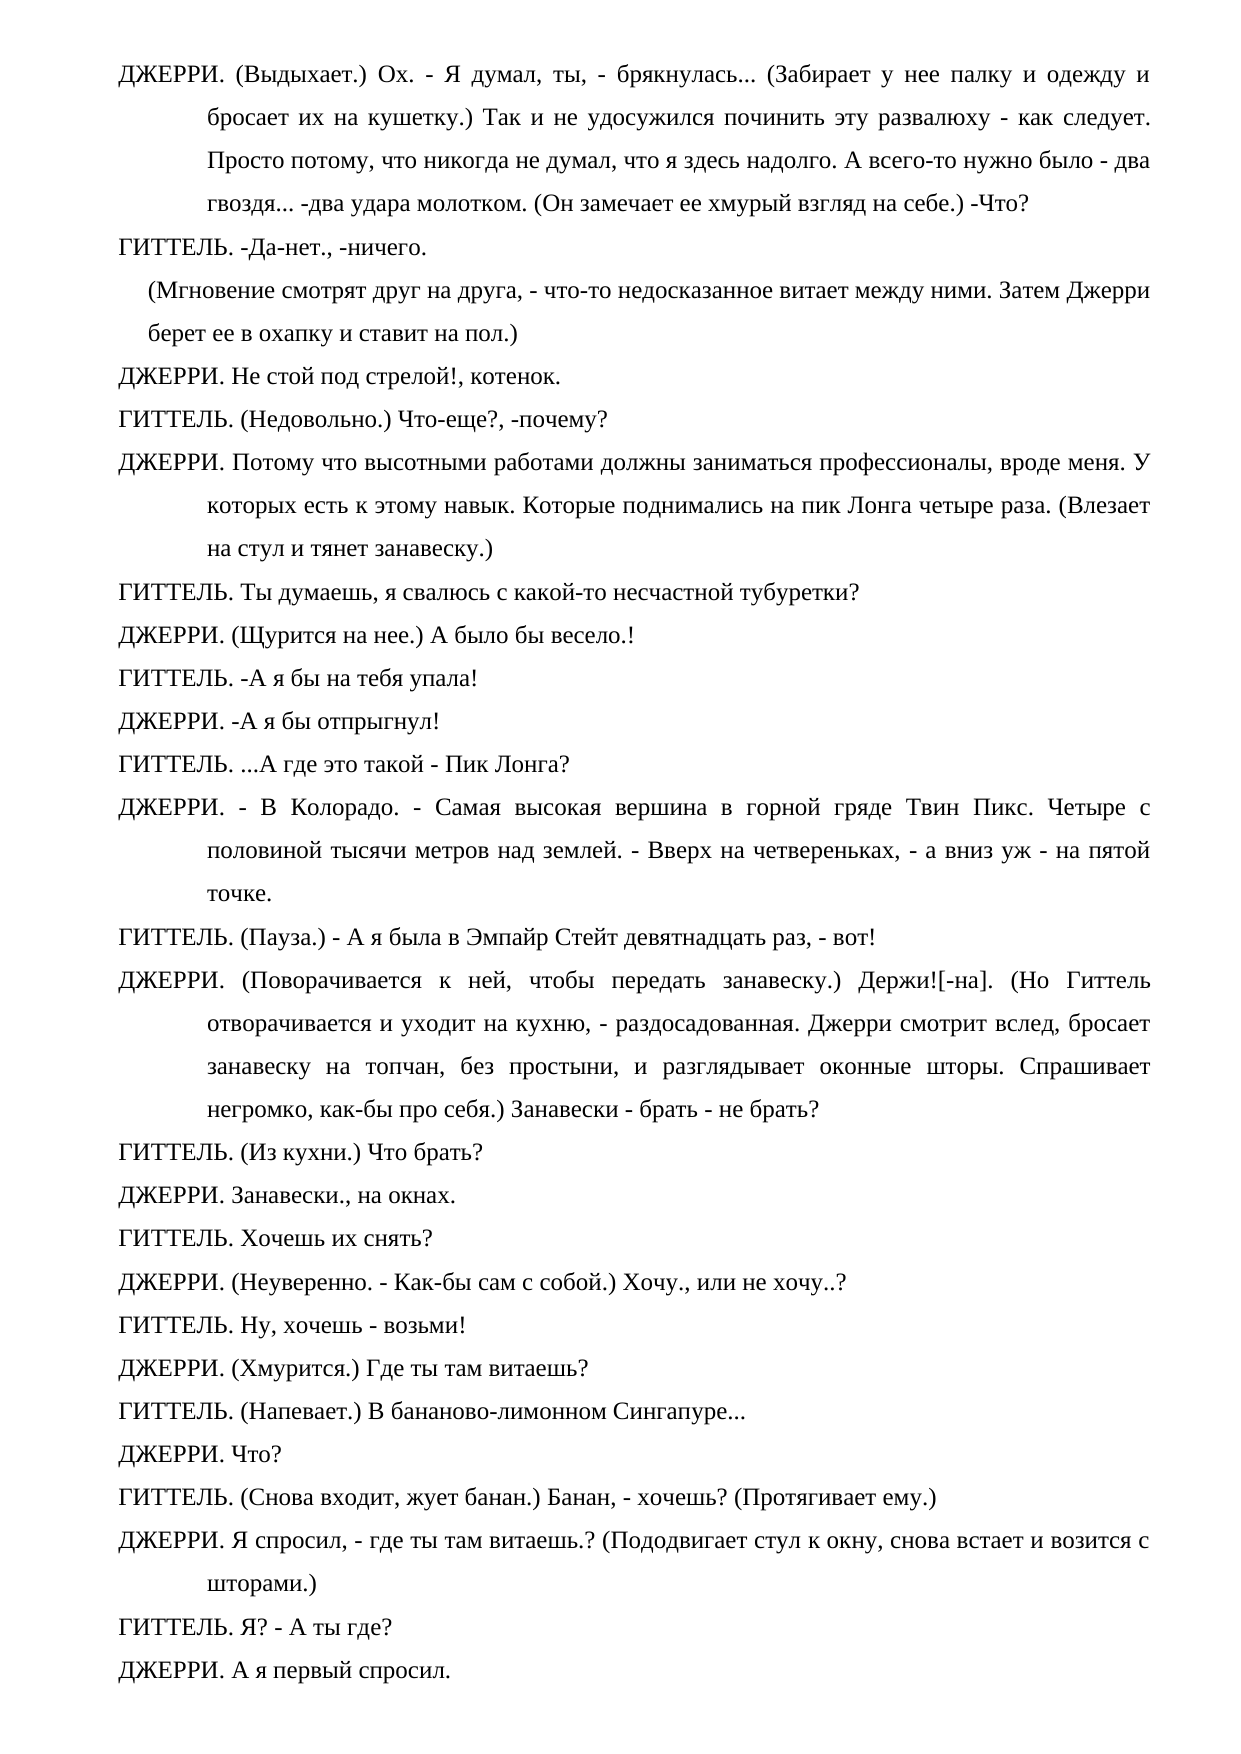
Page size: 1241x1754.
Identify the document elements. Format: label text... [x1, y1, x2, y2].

text ГИТТЕЛЬ. Ты думаешь, я свалюсь с какой-то несчастной тубуретки? [118, 577, 1152, 605]
text ДЖЕРРИ. Что? [118, 1439, 1152, 1468]
text ГИТТЕЛЬ. -А я бы на тебя упала! [118, 663, 1152, 692]
text ДЖЕРРИ. (Поворачивается к ней, чтобы передать занавеску.) Держи![-на]. (Но Гиттель отворачивается и уходит на кухню, - раздосадованная. Джерри смотрит вслед, бросает занавеску на топчан, без простыни, и разглядывает оконные шторы. Спрашивает негромко, как-бы про себя.) Занавески - брать - не брать? [118, 965, 1152, 1123]
text ГИТТЕЛЬ. (Недовольно.) Что-еще?, -почему? [118, 404, 1152, 433]
text ДЖЕРРИ. (Хмурится.) Где ты там витаешь? [118, 1353, 1152, 1382]
text ГИТТЕЛЬ. ...А где это такой - Пик Лонга? [118, 749, 1152, 778]
text ДЖЕРРИ. - В Колорадо. - Самая высокая вершина в горной гряде Твин Пикс. Четыре с половиной тысячи метров над землей. - Вверх на четвереньках, - а вниз уж - на пятой точке. [118, 792, 1152, 907]
text ДЖЕРРИ. (Щурится на нее.) А было бы весело.! [118, 620, 1152, 648]
text ГИТТЕЛЬ. -Да-нет., -ничего. [118, 232, 1152, 260]
text ДЖЕРРИ. (Неуверенно. - Как-бы сам с собой.) Хочу., или не хочу..? [118, 1267, 1152, 1295]
text ДЖЕРРИ. Занавески., на окнах. [118, 1180, 1152, 1209]
text ГИТТЕЛЬ. Хочешь их снять? [118, 1223, 1152, 1252]
text ГИТТЕЛЬ. (Напевает.) В бананово-лимонном Сингапуре... [118, 1396, 1152, 1425]
text ГИТТЕЛЬ. (Пауза.) - А я была в Эмпайр Стейт девятнадцать раз, - вот! [118, 922, 1152, 950]
text ДЖЕРРИ. Я спросил, - где ты там витаешь.? (Пододвигает стул к окну, снова встает и возится с шторами.) [118, 1525, 1152, 1597]
text ДЖЕРРИ. Не стой под стрелой!, котенок. [118, 361, 1152, 390]
text ГИТТЕЛЬ. (Снова входит, жует банан.) Банан, - хочешь? (Протягивает ему.) [118, 1482, 1152, 1511]
text ГИТТЕЛЬ. Ну, хочешь - возьми! [118, 1310, 1152, 1338]
text ДЖЕРРИ. Потому что высотными работами должны заниматься профессионалы, вроде меня. У которых есть к этому навык. Которые поднимались на пик Лонга четыре раза. (Влезает на стул и тянет занавеску.) [118, 447, 1152, 562]
text ГИТТЕЛЬ. (Из кухни.) Что брать? [118, 1137, 1152, 1166]
text ДЖЕРРИ. (Выдыхает.) Ох. - Я думал, ты, - брякнулась... (Забирает у нее палку и одежду и бросает их на кушетку.) Так и не удосужился починить эту развалюху - как следует. Просто потому, что никогда не думал, что я здесь надолго. А всего-то нужно было - два гвоздя... -два удара молотком. (Он замечает ее хмурый взгляд на себе.) -Что? [118, 59, 1152, 217]
text (Мгновение смотрят друг на друга, - что-то недосказанное витает между ними. Затем Джерри берет ее в охапку и ставит на пол.) [148, 275, 1152, 347]
text ГИТТЕЛЬ. Я? - А ты где? [118, 1612, 1152, 1640]
text ДЖЕРРИ. -А я бы отпрыгнул! [118, 706, 1152, 735]
text ДЖЕРРИ. А я первый спросил. [118, 1655, 1152, 1683]
